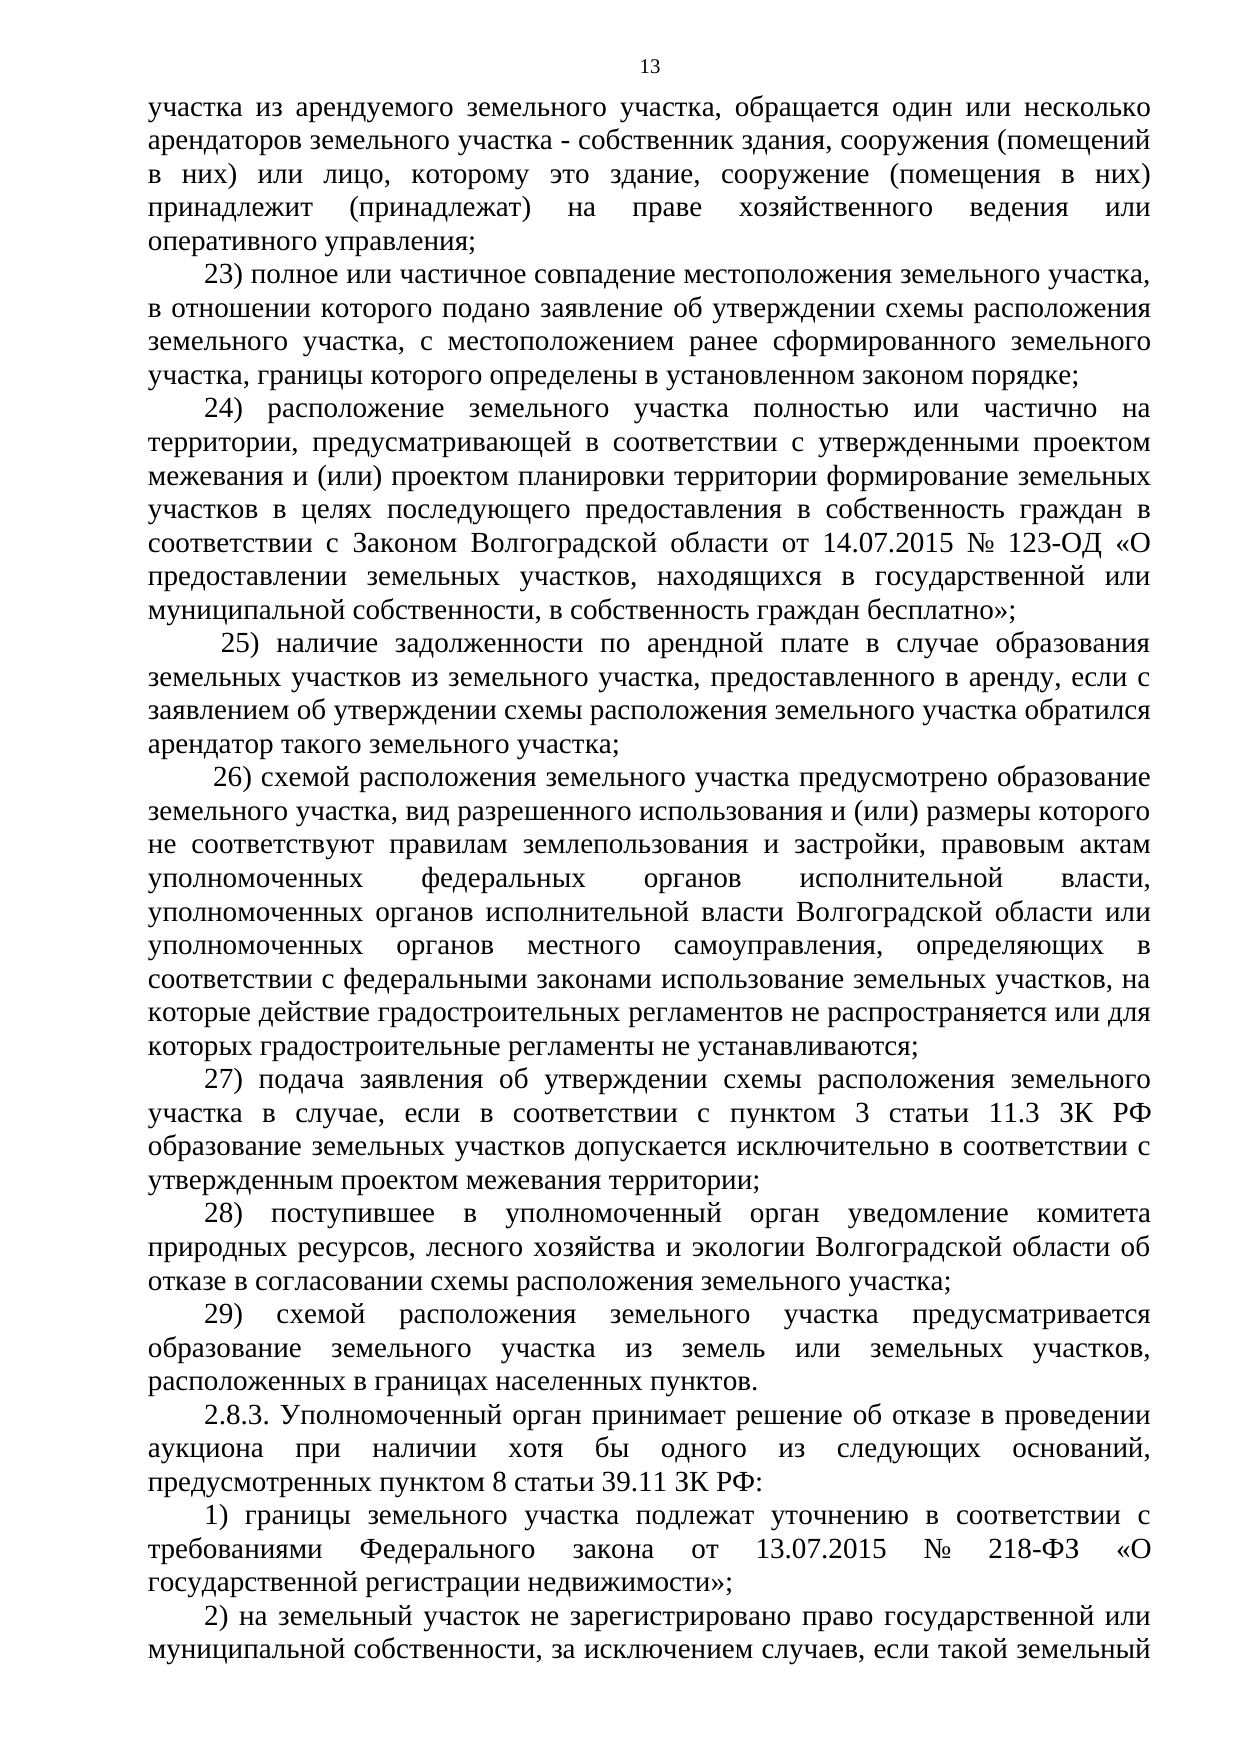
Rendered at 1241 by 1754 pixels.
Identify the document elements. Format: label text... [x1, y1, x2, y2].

text 24) расположение земельного участка полностью или частично на территории, предусматривающей в соответствии с утвержденными проектом межевания и (или) проектом планировки территории формирование земельных участков в целях последующего предоставления в собственность граждан в соответствии с Законом Волгоградской области от 14.07.2015 № 123-ОД «О предоставлении земельных участков, находящихся в государственной или муниципальной собственности, в собственность граждан бесплатно»; [148, 391, 1152, 625]
text 28) поступившее в уполномоченный орган уведомление комитета природных ресурсов, лесного хозяйства и экологии Волгоградской области об отказе в согласовании схемы расположения земельного участка; [148, 1196, 1152, 1296]
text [148, 1598, 1152, 1665]
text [148, 89, 1152, 256]
text 27) подача заявления об утверждении схемы расположения земельного участка в случае, если в соответствии с пунктом 3 статьи 11.3 ЗК РФ образование земельных участков допускается исключительно в соответствии с утвержденным проектом межевания территории; [148, 1061, 1152, 1196]
text 23) полное или частичное совпадение местоположения земельного участка, в отношении которого подано заявление об утверждении схемы расположения земельного участка, с местоположением ранее сформированного земельного участка, границы которого определены в установленном законом порядке; [148, 256, 1152, 391]
text 2.8.3. Уполномоченный орган принимает решение об отказе в проведении аукциона при наличии хотя бы одного из следующих оснований, предусмотренных пунктом 8 статьи 39.11 ЗК РФ: [148, 1397, 1152, 1497]
text 26) схемой расположения земельного участка предусмотрено образование земельного участка, вид разрешенного использования и (или) размеры которого не соответствуют правилам землепользования и застройки, правовым актам уполномоченных федеральных органов исполнительной власти, уполномоченных органов исполнительной власти Волгоградской области или уполномоченных органов местного самоуправления, определяющих в соответствии с федеральными законами использование земельных участков, на которые действие градостроительных регламентов не распространяется или для которых градостроительные регламенты не устанавливаются; [148, 759, 1152, 1061]
text 1) границы земельного участка подлежат уточнению в соответствии с требованиями Федерального закона от 13.07.2015 № 218-ФЗ «О государственной регистрации недвижимости»; [148, 1497, 1152, 1598]
text 25) наличие задолженности по арендной плате в случае образования земельных участков из земельного участка, предоставленного в аренду, если с заявлением об утверждении схемы расположения земельного участка обратился арендатор такого земельного участка; [148, 625, 1152, 759]
text 29) схемой расположения земельного участка предусматривается образование земельного участка из земель или земельных участков, расположенных в границах населенных пунктов. [148, 1296, 1152, 1397]
